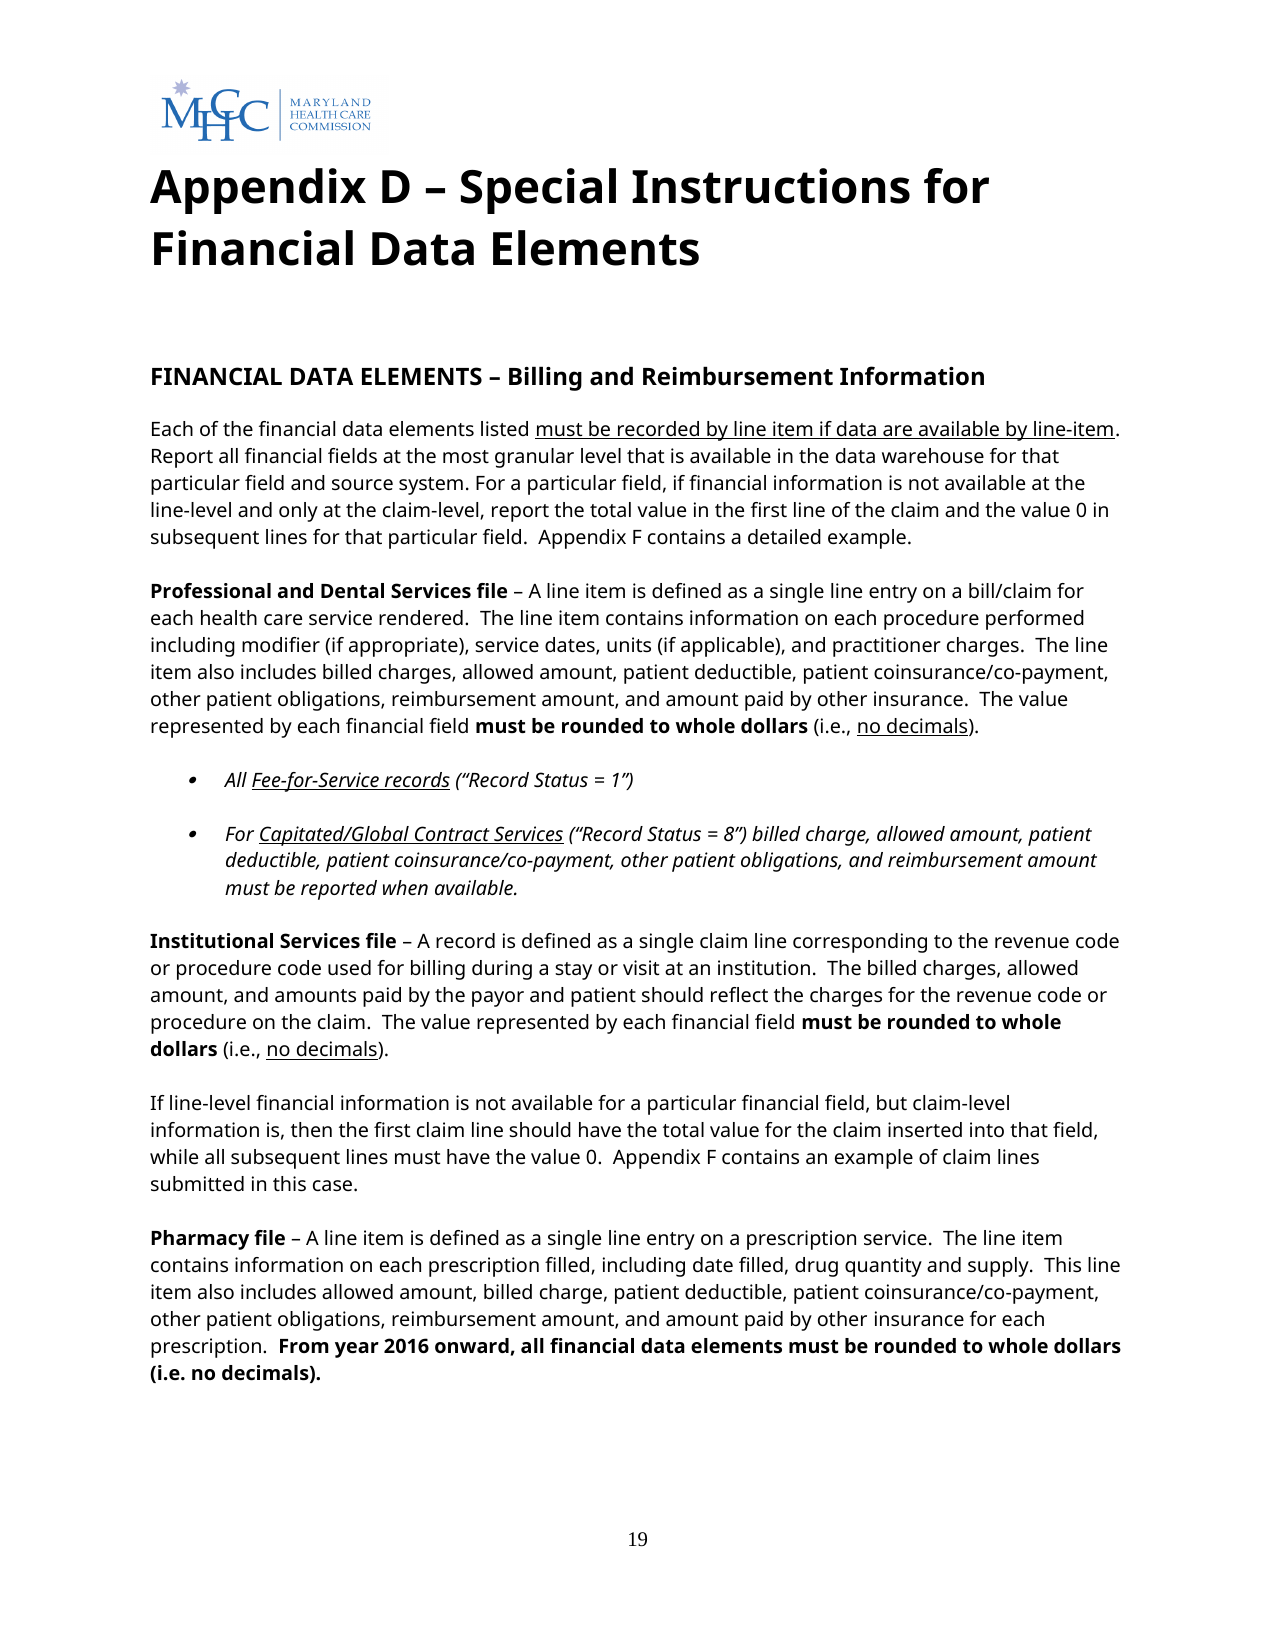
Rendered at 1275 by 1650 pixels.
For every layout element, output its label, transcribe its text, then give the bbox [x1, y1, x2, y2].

list For Capitated/Global Contract Services (“Record Status = 8”) billed charge, allowed amount, patient deductible, patient coinsurance/co-payment, other patient obligations, and reimbursement amount must be reported when available. [187, 820, 1125, 901]
text FINANCIAL DATA ELEMENTS – Billing and Reimbursement Information [150, 360, 1125, 392]
list All Fee-for-Service records (“Record Status = 1”) [187, 766, 1125, 793]
text Each of the financial data elements listed must be recorded by line item if data are available by line-item. Report all financial fields at the most granular level that is available in the data warehouse for that particular field and source system. For a particular field, if financial information is not available at the line-level and only at the claim-level, report the total value in the first line of the claim and the value 0 in subsequent lines for that particular field. Appendix F contains a detailed example. [150, 415, 1125, 550]
subtitle Appendix D – Special Instructions for Financial Data Elements [150, 154, 1125, 279]
picture [150, 75, 389, 155]
text If line-level financial information is not available for a particular financial field, but claim-level information is, then the first claim line should have the total value for the claim inserted into that field, while all subsequent lines must have the value 0. Appendix F contains an example of claim lines submitted in this case. [150, 1089, 1125, 1197]
text Pharmacy file – A line item is defined as a single line entry on a prescription service. The line item contains information on each prescription filled, including date filled, drug quantity and supply. This line item also includes allowed amount, billed charge, patient deductible, patient coinsurance/co-payment, other patient obligations, reimbursement amount, and amount paid by other insurance for each prescription. From year 2016 onward, all financial data elements must be rounded to whole dollars (i.e. no decimals). [150, 1224, 1125, 1386]
text Professional and Dental Services file – A line item is defined as a single line entry on a bill/claim for each health care service rendered. The line item contains information on each procedure performed including modifier (if appropriate), service dates, units (if applicable), and practitioner charges. The line item also includes billed charges, allowed amount, patient deductible, patient coinsurance/co-payment, other patient obligations, reimbursement amount, and amount paid by other insurance. The value represented by each financial field must be rounded to whole dollars (i.e., no decimals). [150, 577, 1125, 739]
text Institutional Services file – A record is defined as a single claim line corresponding to the revenue code or procedure code used for billing during a stay or visit at an institution. The billed charges, allowed amount, and amounts paid by the payor and patient should reflect the charges for the revenue code or procedure on the claim. The value represented by each financial field must be rounded to whole dollars (i.e., no decimals). [150, 928, 1125, 1063]
